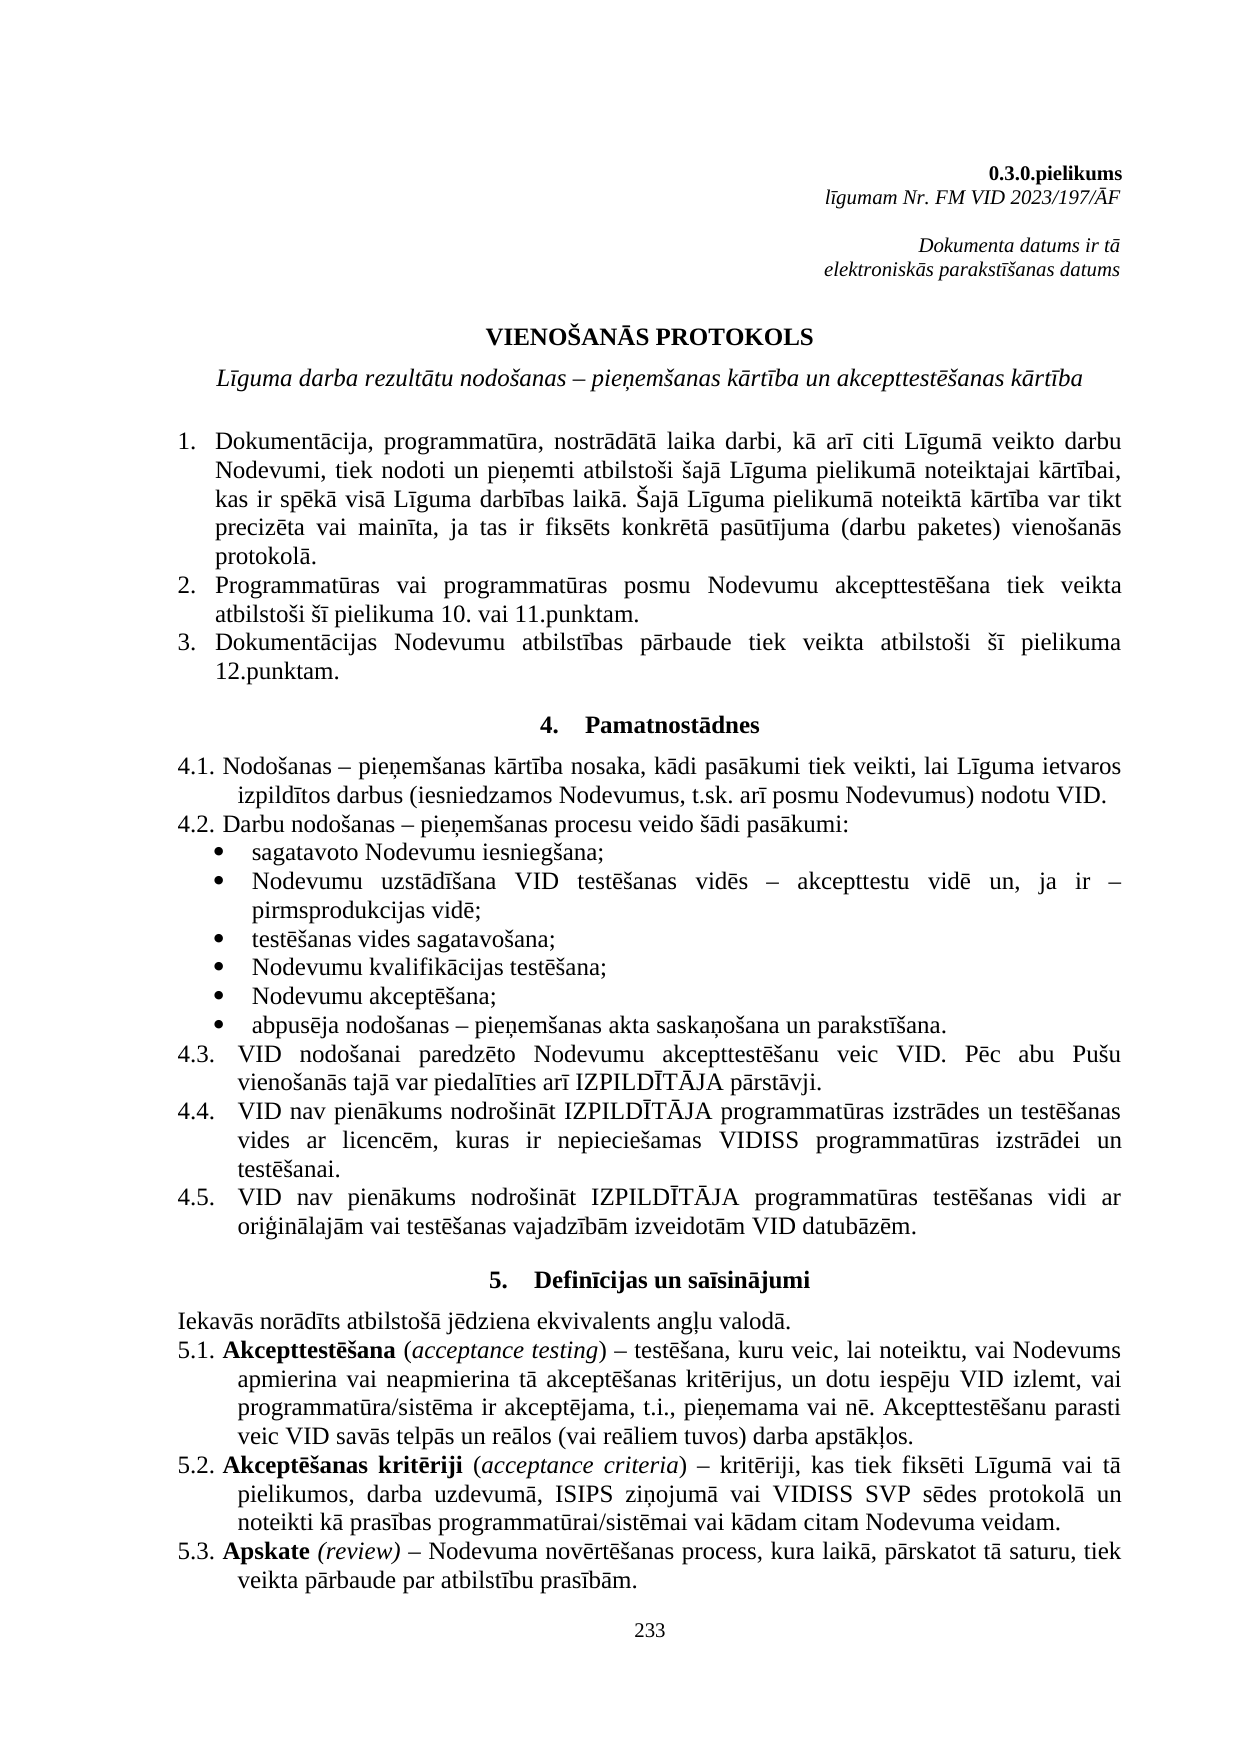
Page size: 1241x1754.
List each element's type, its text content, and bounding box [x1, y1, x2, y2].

text 0.3.0.pielikums [177, 161, 1122, 185]
list Nodošanas – pieņemšanas kārtība nosaka, kādi pasākumi tiek veikti, lai Līguma ietvaros izpildītos darbus (iesniedzamos Nodevumus, t.sk. arī posmu Nodevumus) nodotu VID. [177, 751, 1122, 809]
list Akcepttestēšana (acceptance testing) – testēšana, kuru veic, lai noteiktu, vai Nodevums apmierina vai neapmierina tā akceptēšanas kritērijus, un dotu iespēju VID izlemt, vai programmatūra/sistēma ir akceptējama, t.i., pieņemama vai nē. Akcepttestēšanu parasti veic VID savās telpās un reālos (vai reāliem tuvos) darba apstākļos. [177, 1335, 1122, 1450]
list Nodevumu uzstādīšana VID testēšanas vidēs – akcepttestu vidē un, ja ir – pirmsprodukcijas vidē; [214, 866, 1122, 924]
list Akceptēšanas kritēriji (acceptance criteria) – kritēriji, kas tiek fiksēti Līgumā vai tā pielikumos, darba uzdevumā, ISIPS ziņojumā vai VIDISS SVP sēdes protokolā un noteikti kā prasības programmatūrai/sistēmai vai kādam citam Nodevuma veidam. [177, 1450, 1122, 1536]
list testēšanas vides sagatavošana; [214, 924, 1122, 952]
list Nodevumu akceptēšana; [214, 981, 1122, 1010]
text Dokumenta datums ir tā [177, 233, 1122, 257]
list VID nav pienākums nodrošināt IZPILDĪTĀJA programmatūras testēšanas vidi ar oriģinālajām vai testēšanas vajadzībām izveidotām VID datubāzēm. [177, 1182, 1122, 1240]
list Programmatūras vai programmatūras posmu Nodevumu akcepttestēšana tiek veikta atbilstoši šī pielikuma 10. vai 11.punktam. [177, 570, 1122, 627]
list Pamatnostādnes [177, 710, 1122, 739]
text Iekavās norādīts atbilstošā jēdziena ekvivalents angļu valodā. [177, 1306, 1122, 1335]
list Darbu nodošanas – pieņemšanas procesu veido šādi pasākumi: [177, 809, 1122, 837]
list sagatavoto Nodevumu iesniegšana; [214, 837, 1122, 866]
list abpusēja nodošanas – pieņemšanas akta saskaņošana un parakstīšana. [214, 1010, 1122, 1039]
list Nodevumu kvalifikācijas testēšana; [214, 952, 1122, 981]
text VIENOŠANĀS PROTOKOLS [177, 322, 1122, 351]
list Apskate (review) – Nodevuma novērtēšanas process, kura laikā, pārskatot tā saturu, tiek veikta pārbaude par atbilstību prasībām. [177, 1536, 1122, 1594]
list Dokumentācija, programmatūra, nostrādātā laika darbi, kā arī citi Līgumā veikto darbu Nodevumi, tiek nodoti un pieņemti atbilstoši šajā Līguma pielikumā noteiktajai kārtībai, kas ir spēkā visā Līguma darbības laikā. Šajā Līguma pielikumā noteiktā kārtība var tikt precizēta vai mainīta, ja tas ir fiksēts konkrētā pasūtījuma (darbu paketes) vienošanās protokolā. [177, 426, 1122, 570]
list VID nodošanai paredzēto Nodevumu akcepttestēšanu veic VID. Pēc abu Pušu vienošanās tajā var piedalīties arī IZPILDĪTĀJA pārstāvji. [177, 1039, 1122, 1096]
list VID nav pienākums nodrošināt IZPILDĪTĀJA programmatūras izstrādes un testēšanas vides ar licencēm, kuras ir nepieciešamas VIDISS programmatūras izstrādei un testēšanai. [177, 1096, 1122, 1182]
text līgumam Nr. FM VID 2023/197/ĀF [177, 185, 1122, 209]
list Definīcijas un saīsinājumi [177, 1265, 1122, 1294]
list Dokumentācijas Nodevumu atbilstības pārbaude tiek veikta atbilstoši šī pielikuma 12.punktam. [177, 627, 1122, 685]
text elektroniskās parakstīšanas datums [177, 257, 1122, 281]
text Līguma darba rezultātu nodošanas – pieņemšanas kārtība un akcepttestēšanas kārtība [177, 363, 1122, 392]
